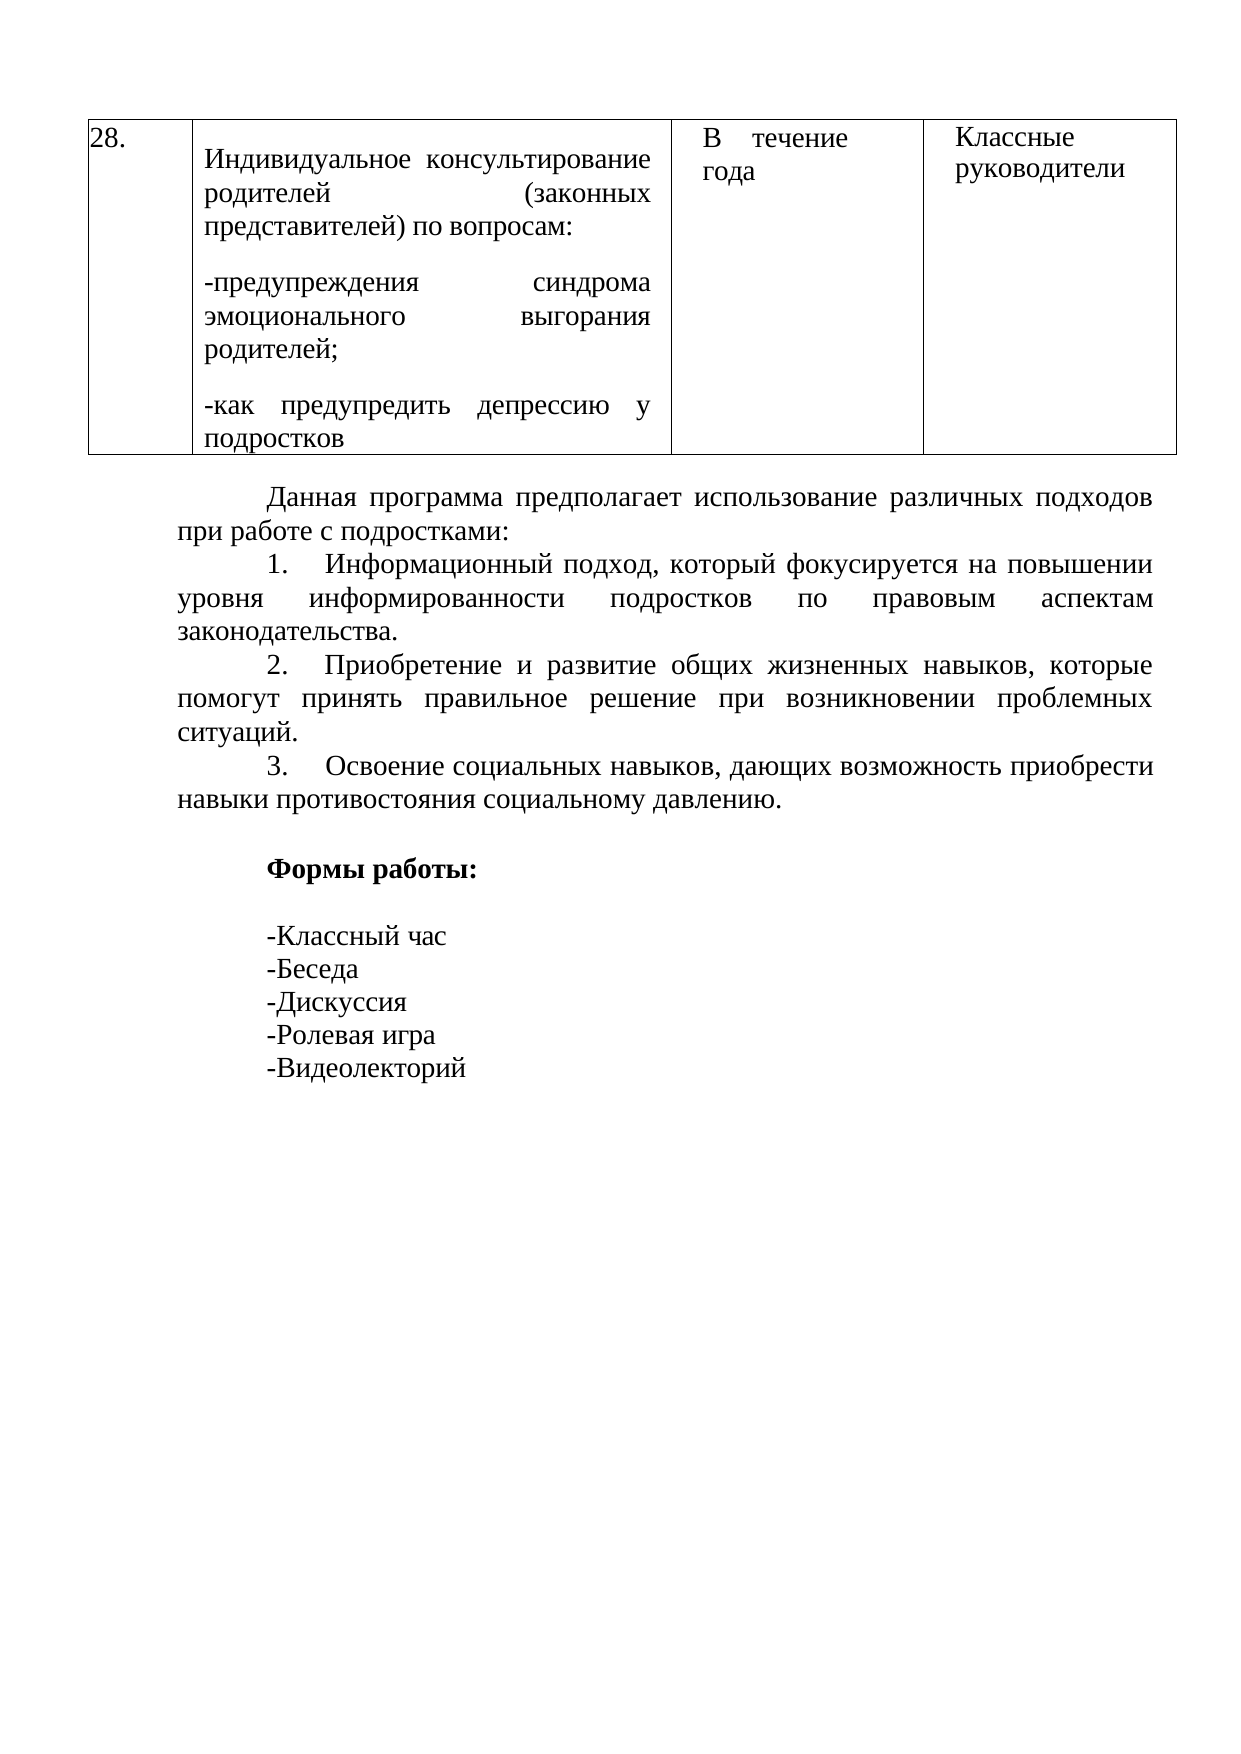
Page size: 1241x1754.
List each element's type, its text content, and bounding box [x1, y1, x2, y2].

table_cell В течение года [672, 120, 923, 454]
table_cell Индивидуальное консультирование родителей (законных представителей) по вопросам: -предупреждения синдрома эмоционального выгорания родителей; -как предупредить депрессию у подростков [193, 120, 671, 454]
text Данная программа предполагает использование различных подходов при работе с подростками: [177, 479, 1153, 546]
list Приобретение и развитие общих жизненных навыков, которые помогут принять правильное решение при возникновении проблемных ситуаций. [177, 647, 1153, 748]
list Освоение социальных навыков, дающих возможность приобрести навыки противостояния социальному давлению. [177, 748, 1154, 815]
text -Беседа [266, 952, 1188, 985]
text -Ролевая игра [266, 1018, 1188, 1051]
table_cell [924, 120, 1176, 454]
table_cell 28. [89, 120, 192, 454]
subtitle Формы работы: [266, 851, 1188, 884]
text -Классный час [266, 918, 1188, 952]
text -Дискуссия [266, 985, 1188, 1018]
text -Видеолекторий [266, 1051, 1188, 1084]
list Информационный подход, который фокусируется на повышении уровня информированности подростков по правовым аспектам законодательства. [177, 546, 1154, 647]
